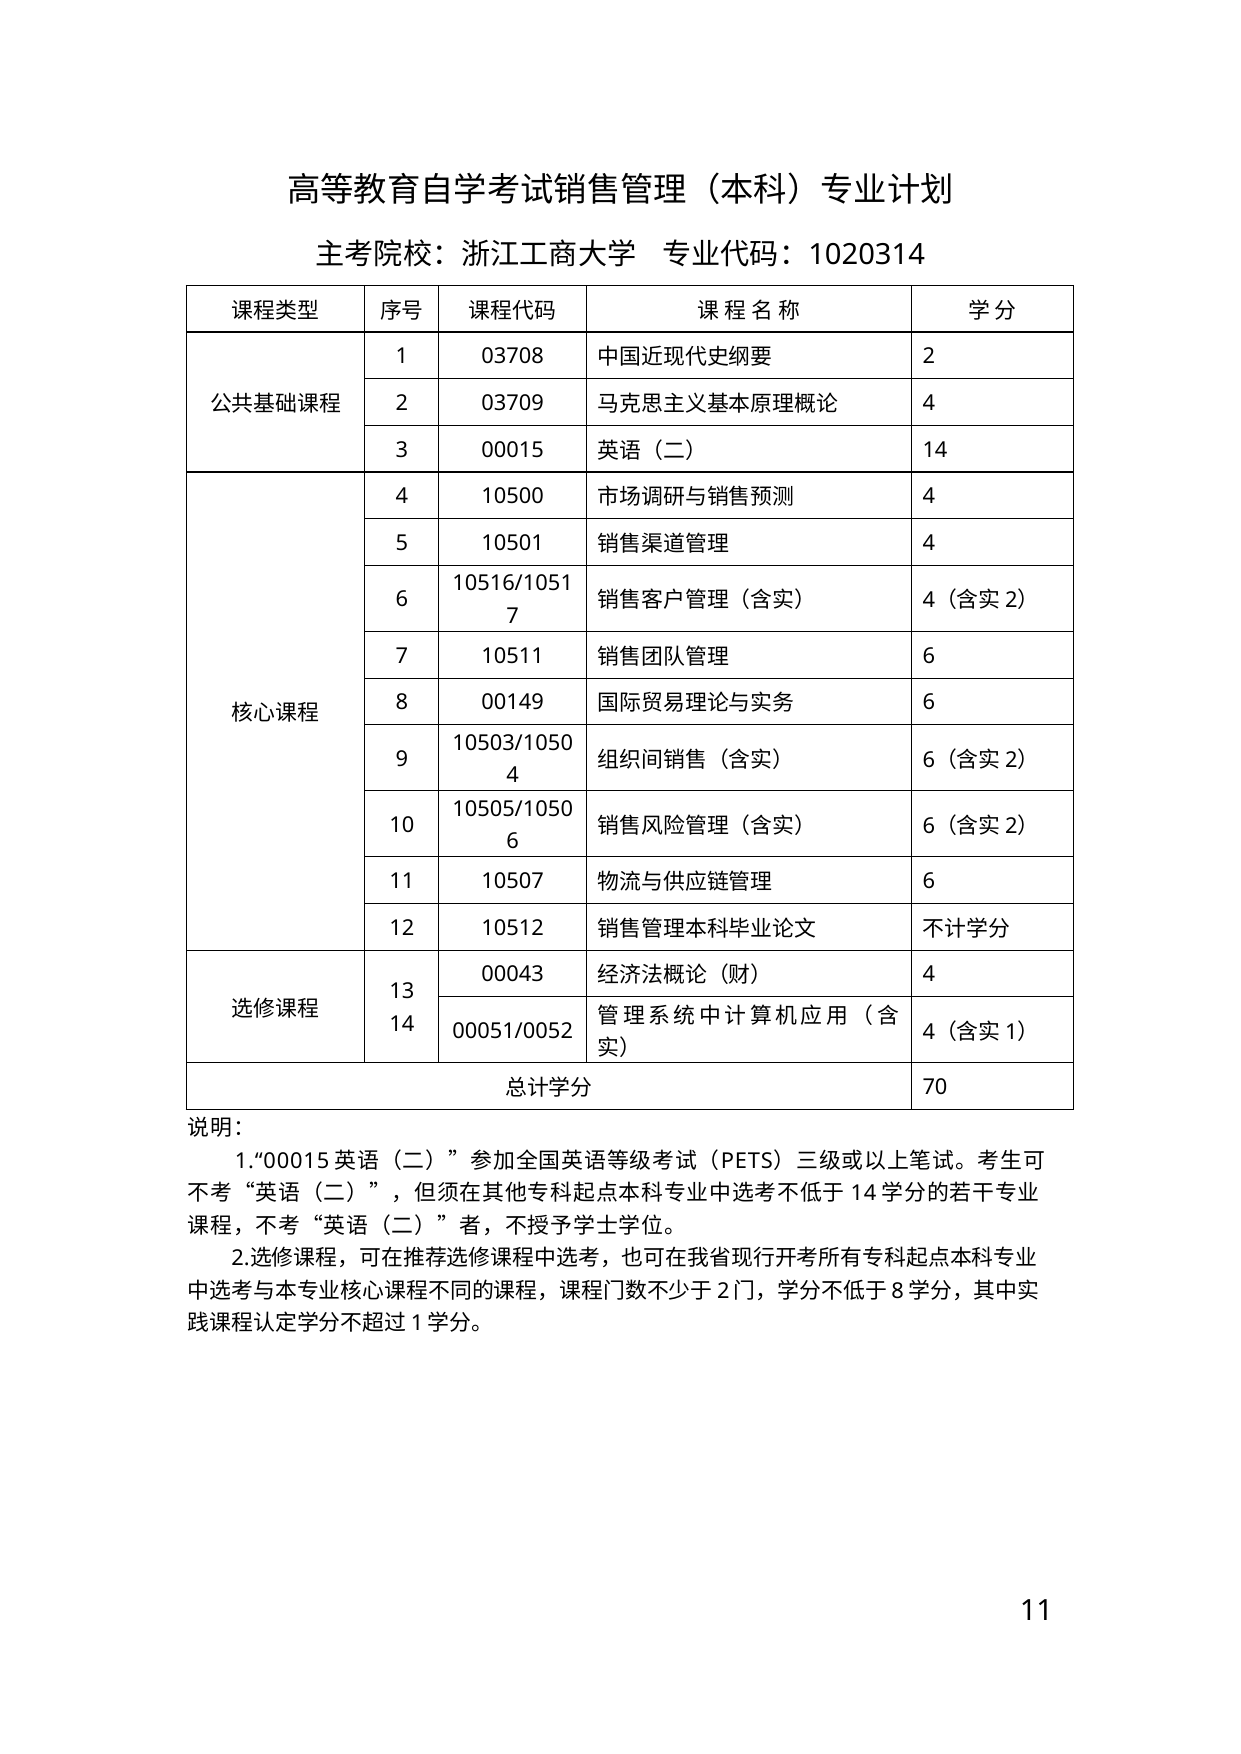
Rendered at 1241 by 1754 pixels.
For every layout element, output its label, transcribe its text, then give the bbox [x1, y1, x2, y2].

text 高等教育自学考试销售管理（本科）专业计划 [187, 155, 1053, 220]
table_cell 销售客户管理（含实） [587, 566, 911, 631]
table_cell 6 [912, 857, 1073, 903]
table_cell 组织间销售（含实） [587, 725, 911, 790]
table_cell 12 [365, 904, 438, 949]
table_cell 4 [912, 951, 1073, 996]
table_cell 选修课程 [187, 951, 364, 1062]
table_header 课程类型 [187, 286, 364, 331]
table_cell 00015 [439, 426, 586, 471]
table_cell 9 [365, 725, 438, 790]
table_cell 国际贸易理论与实务 [587, 679, 911, 724]
table_header 课程代码 [439, 286, 586, 331]
table_cell 销售风险管理（含实） [587, 791, 911, 856]
table_cell 4（含实1） [912, 997, 1073, 1062]
table_cell 4 [912, 519, 1073, 565]
table_cell 10505/10506 [439, 791, 586, 856]
table_cell 10516/10517 [439, 566, 586, 631]
table_cell 2 [912, 333, 1073, 378]
table_cell 70 [912, 1063, 1073, 1109]
table_cell 物流与供应链管理 [587, 857, 911, 903]
table_cell 市场调研与销售预测 [587, 473, 911, 518]
table_cell 英语（二） [587, 426, 911, 471]
table_cell 4 [365, 473, 438, 518]
table_cell 8 [365, 679, 438, 724]
table_cell 03708 [439, 333, 586, 378]
table_cell 10501 [439, 519, 586, 565]
table_cell 1 [365, 333, 438, 378]
table_cell 公共基础课程 [187, 333, 364, 471]
table_cell 6（含实2） [912, 725, 1073, 790]
table_cell 4 [912, 473, 1073, 518]
table_cell 不计学分 [912, 904, 1073, 949]
table_cell 经济法概论（财） [587, 951, 911, 996]
table_cell 管理系统中计算机应用（含实） [587, 997, 911, 1062]
table_cell 00149 [439, 679, 586, 724]
table_cell 4（含实2） [912, 566, 1073, 631]
table_cell 销售渠道管理 [587, 519, 911, 565]
table_cell 6（含实2） [912, 791, 1073, 856]
table_cell 2 [365, 379, 438, 425]
table_cell 马克思主义基本原理概论 [587, 379, 911, 425]
table_cell 总计学分 [187, 1063, 911, 1109]
table_cell 10 [365, 791, 438, 856]
table_cell 销售管理本科毕业论文 [587, 904, 911, 949]
table_cell 13 14 [365, 951, 438, 1062]
table_header 学 分 [912, 286, 1073, 331]
table_cell 3 [365, 426, 438, 471]
text 2.选修课程，可在推荐选修课程中选考，也可在我省现行开考所有专科起点本科专业中选考与本专业核心课程不同的课程，课程门数不少于2门，学分不低于8学分，其中实践课程认定学分不超过1学分。 [187, 1240, 1053, 1337]
table_cell 10507 [439, 857, 586, 903]
table_cell 5 [365, 519, 438, 565]
table_cell 销售团队管理 [587, 632, 911, 677]
table_cell 6 [912, 679, 1073, 724]
table_cell 00051/0052 [439, 997, 586, 1062]
table_cell 6 [365, 566, 438, 631]
table_cell 10511 [439, 632, 586, 677]
text 主考院校：浙江工商大学 专业代码：1020314 [187, 220, 1053, 285]
table_cell 6 [912, 632, 1073, 677]
table_cell 中国近现代史纲要 [587, 333, 911, 378]
text 说明： [187, 1110, 1053, 1142]
table_cell 10503/10504 [439, 725, 586, 790]
table_header 课 程 名 称 [587, 286, 911, 331]
table_cell 4 [912, 379, 1073, 425]
table_cell 10512 [439, 904, 586, 949]
table_cell 03709 [439, 379, 586, 425]
text 1.“00015英语（二）”参加全国英语等级考试（PETS）三级或以上笔试。考生可不考“英语（二）”，但须在其他专科起点本科专业中选考不低于14学分的若干专业课程，不考“英语（二）”者，不授予学士学位。 [187, 1142, 1053, 1240]
table_cell 14 [912, 426, 1073, 471]
table_cell 00043 [439, 951, 586, 996]
table_cell 7 [365, 632, 438, 677]
table_cell 11 [365, 857, 438, 903]
table_cell 10500 [439, 473, 586, 518]
table_header 序号 [365, 286, 438, 331]
table_cell 核心课程 [187, 473, 364, 949]
